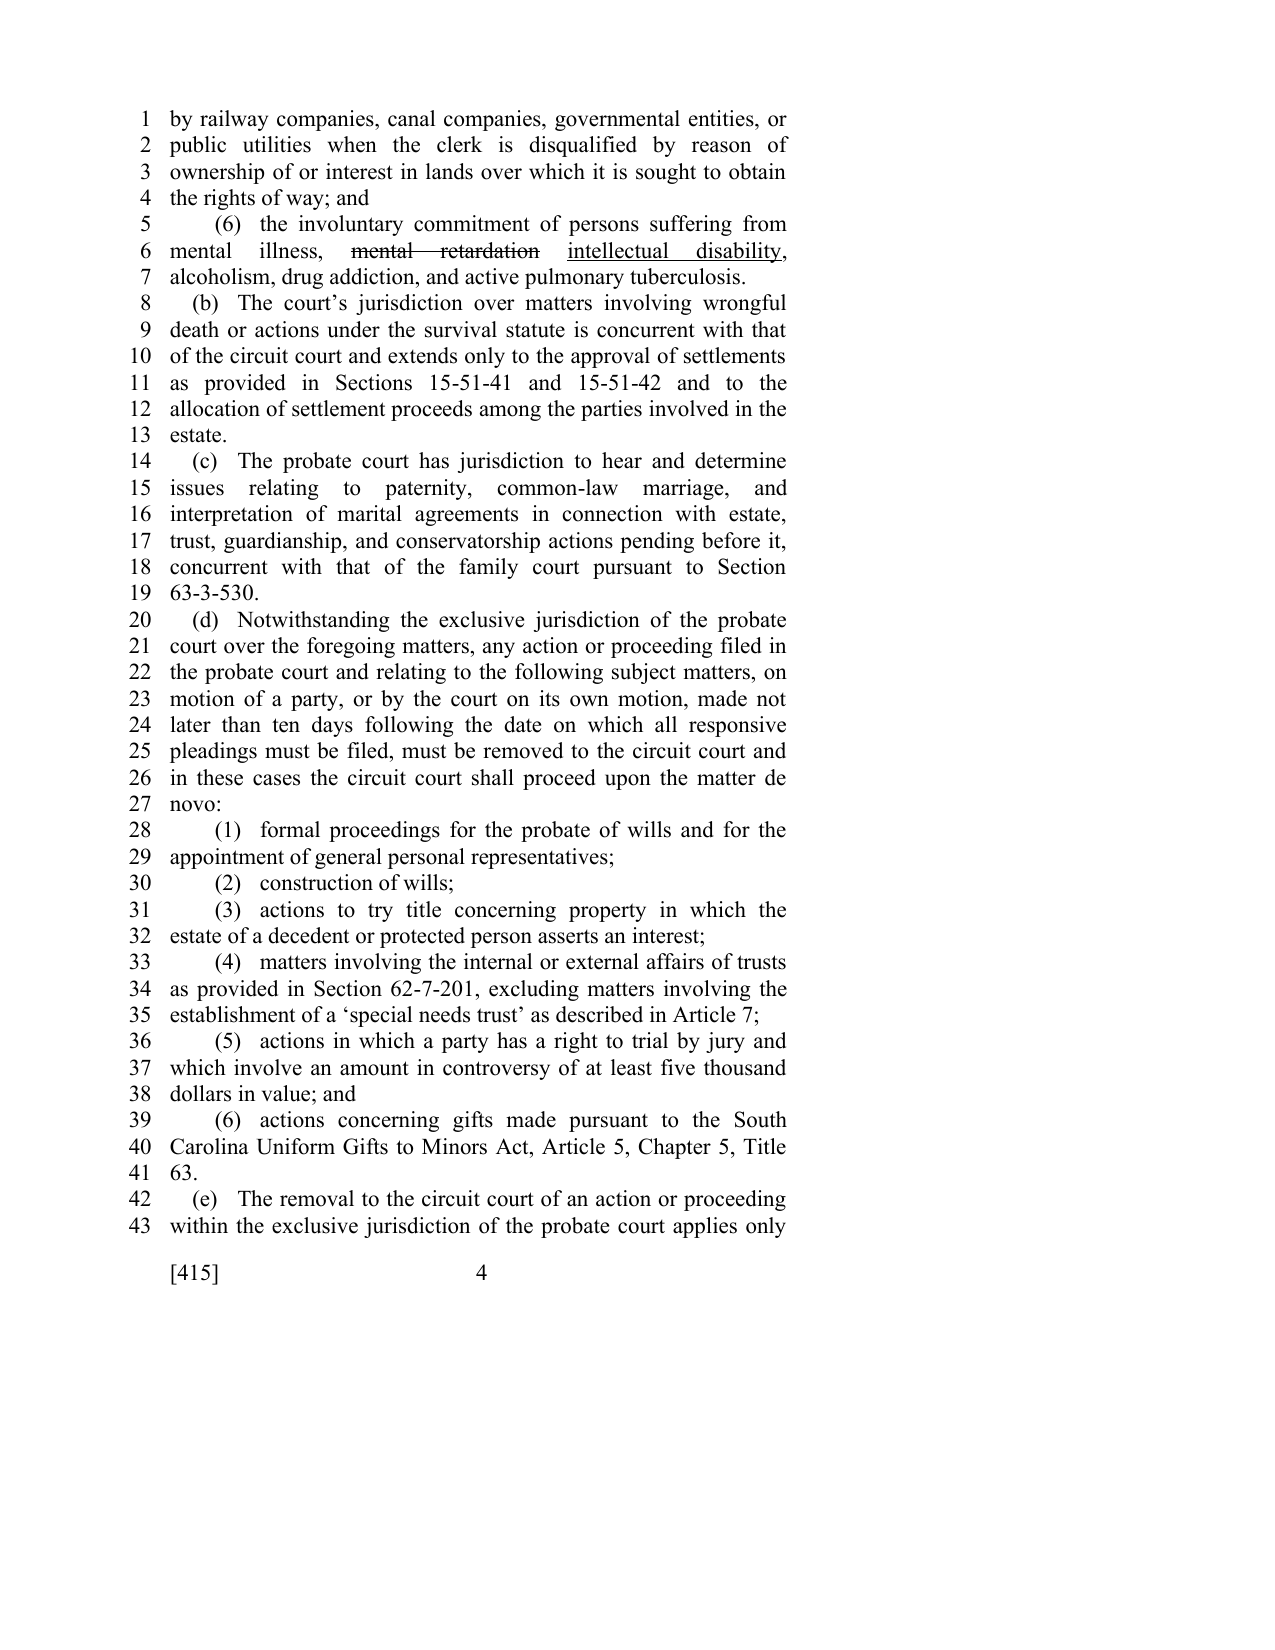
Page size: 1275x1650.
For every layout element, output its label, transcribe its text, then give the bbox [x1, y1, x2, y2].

text (d) Notwithstanding the exclusive jurisdiction of the probate court over the foregoing matters, any action or proceeding filed in the probate court and relating to the following subject matters, on motion of a party, or by the court on its own motion, made not later than ten days following the date on which all responsive pleadings must be filed, must be removed to the circuit court and in these cases the circuit court shall proceed upon the matter de novo: [169, 606, 787, 817]
text (4) matters involving the internal or external affairs of trusts as provided in Section 62-7-201, excluding matters involving the establishment of a ‘special needs trust’ as described in Article 7; [169, 948, 787, 1027]
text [169, 105, 787, 210]
text (1) formal proceedings for the probate of wills and for the appointment of general personal representatives; [169, 817, 787, 869]
text (c) The probate court has jurisdiction to hear and determine issues relating to paternity, common-law marriage, and interpretation of marital agreements in connection with estate, trust, guardianship, and conservatorship actions pending before it, concurrent with that of the family court pursuant to Section 63-3-530. [169, 448, 787, 606]
text (3) actions to try title concerning property in which the estate of a decedent or protected person asserts an interest; [169, 896, 787, 948]
text (6) the involuntary commitment of persons suffering from mental illness, mental retardation intellectual disability, alcoholism, drug addiction, and active pulmonary tuberculosis. [169, 210, 787, 289]
text (b) The court’s jurisdiction over matters involving wrongful death or actions under the survival statute is concurrent with that of the circuit court and extends only to the approval of settlements as provided in Sections 15-51-41 and 15-51-42 and to the allocation of settlement proceeds among the parties involved in the estate. [169, 289, 787, 448]
text (6) actions concerning gifts made pursuant to the South Carolina Uniform Gifts to Minors Act, Article 5, Chapter 5, Title 63. [169, 1106, 787, 1186]
text (2) construction of wills; [169, 869, 787, 896]
text (5) actions in which a party has a right to trial by jury and which involve an amount in controversy of at least five thousand dollars in value; and [169, 1027, 787, 1106]
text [169, 1186, 787, 1238]
